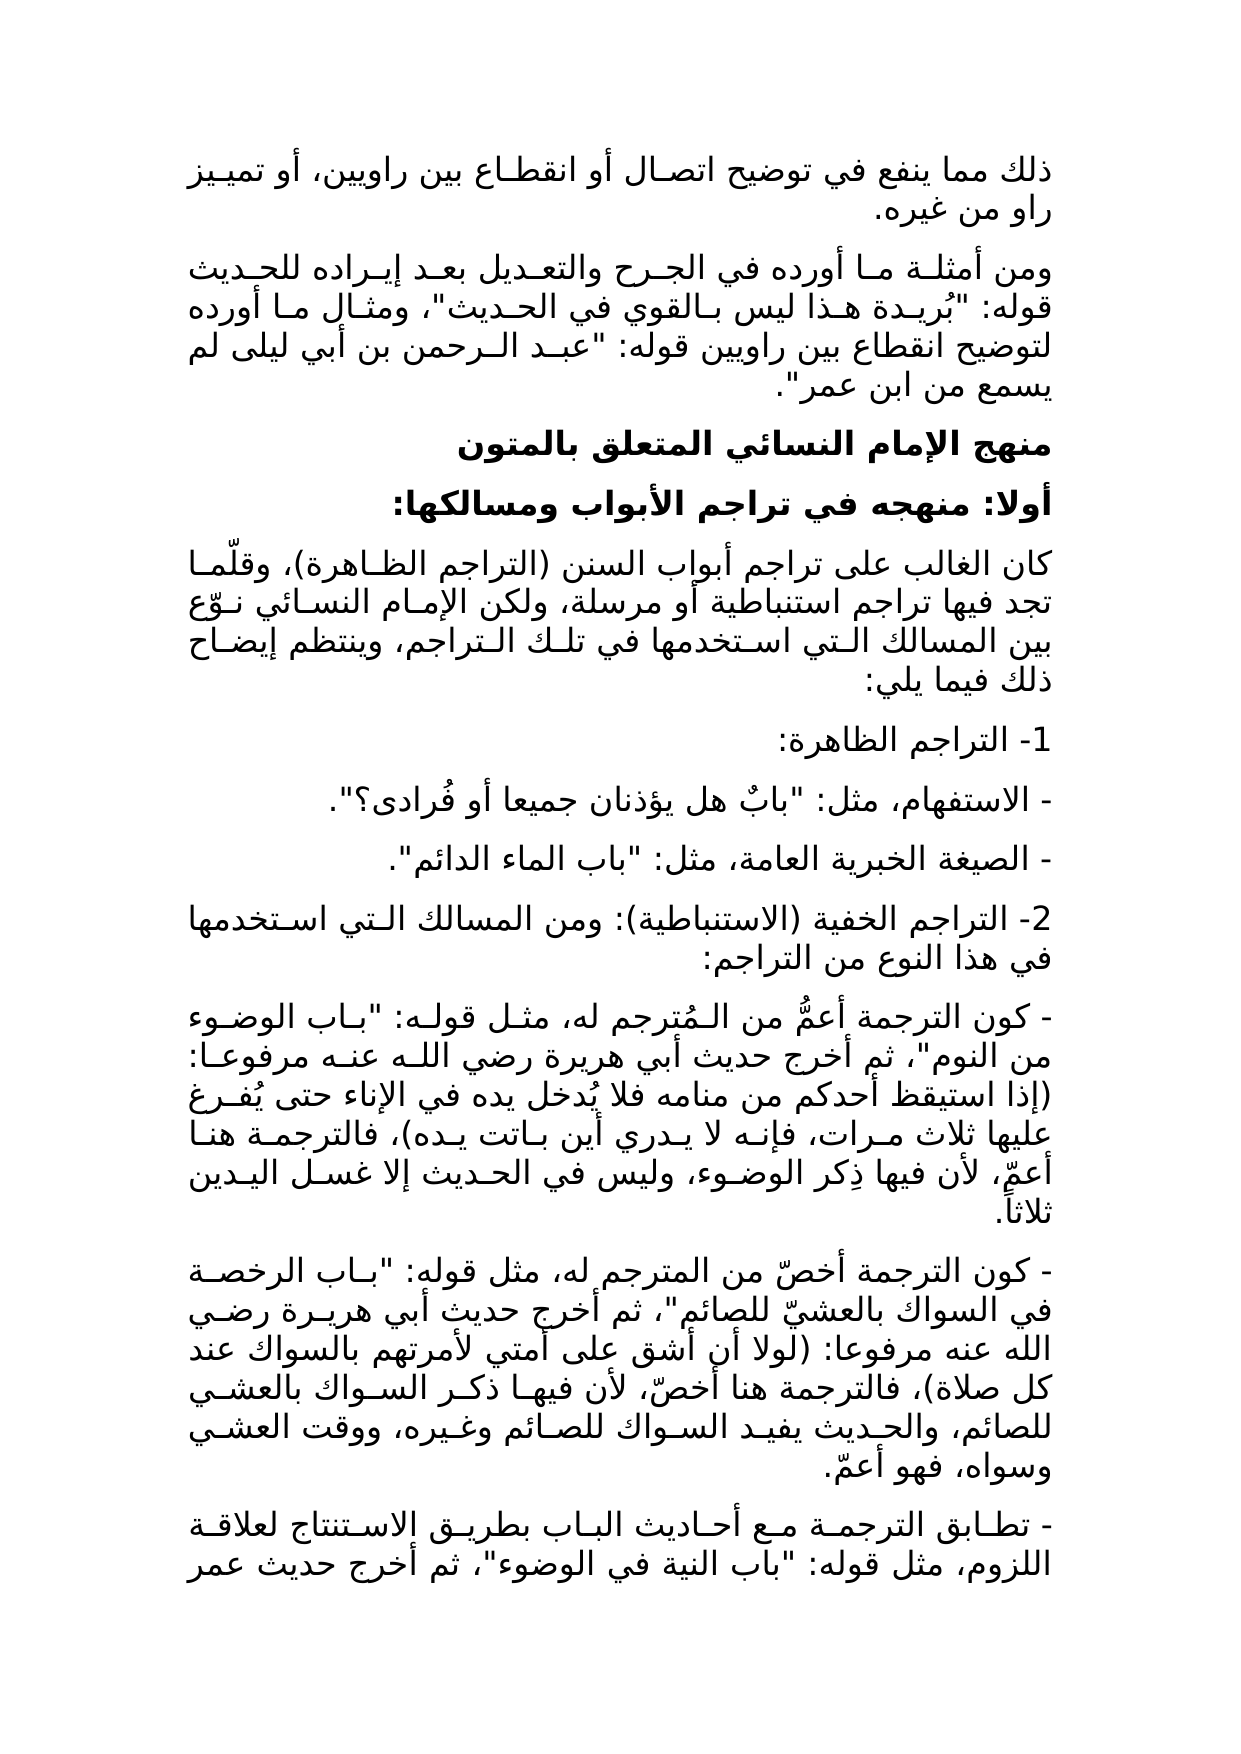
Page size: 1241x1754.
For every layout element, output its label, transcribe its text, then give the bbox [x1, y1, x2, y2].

text منهج الإمام النسائي المتعلق بالمتون [187, 425, 1053, 464]
text - الاستفهام، مثل: "بابٌ هل يؤذنان جميعا أو فُرادى؟". [187, 780, 1053, 819]
text - كون الترجمة أخصّ من المترجم له، مثل قوله: "باب الرخصة في السواك بالعشيّ للصائم"، ثم أخرج حديث أبي هريرة رضي الله عنه مرفوعا: (لولا أن أشق على أمتي لأمرتهم بالسواك عند كل صلاة)، فالترجمة هنا أخصّ، لأن فيها ذكر السواك بالعشي للصائم، والحديث يفيد السواك للصائم وغيره، ووقت العشي وسواه، فهو أعمّ. [187, 1252, 1053, 1485]
text أولا: منهجه في تراجم الأبواب ومسالكها: [187, 484, 1053, 523]
text 1- التراجم الظاهرة: [187, 720, 1053, 759]
text كان الغالب على تراجم أبواب السنن (التراجم الظاهرة)، وقلّما تجد فيها تراجم استنباطية أو مرسلة، ولكن الإمام النسائي نوّع بين المسالك التي استخدمها في تلك التراجم، وينتظم إيضاح ذلك فيما يلي: [187, 544, 1053, 699]
text - الصيغة الخبرية العامة، مثل: "باب الماء الدائم". [187, 840, 1053, 879]
text 2- التراجم الخفية (الاستنباطية): ومن المسالك التي استخدمها في هذا النوع من التراجم: [187, 899, 1053, 977]
text ومن أمثلة ما أورده في الجرح والتعديل بعد إيراده للحديث قوله: "بُريدة هذا ليس بالقوي في الحديث"، ومثال ما أورده لتوضيح انقطاع بين راويين قوله: "عبد الرحمن بن أبي ليلى لم يسمع من ابن عمر". [187, 248, 1053, 404]
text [187, 1506, 1053, 1584]
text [187, 150, 1053, 228]
text - كون الترجمة أعمُّ من الـمُترجم له، مثل قوله: "باب الوضوء من النوم"، ثم أخرج حديث أبي هريرة رضي الله عنه مرفوعا: (إذا استيقظ أحدكم من منامه فلا يُدخل يده في الإناء حتى يُفرغ عليها ثلاث مرات، فإنه لا يدري أين باتت يده)، فالترجمة هنا أعمّ، لأن فيها ذِكر الوضوء، وليس في الحديث إلا غسل اليدين ثلاثاً. [187, 998, 1053, 1231]
